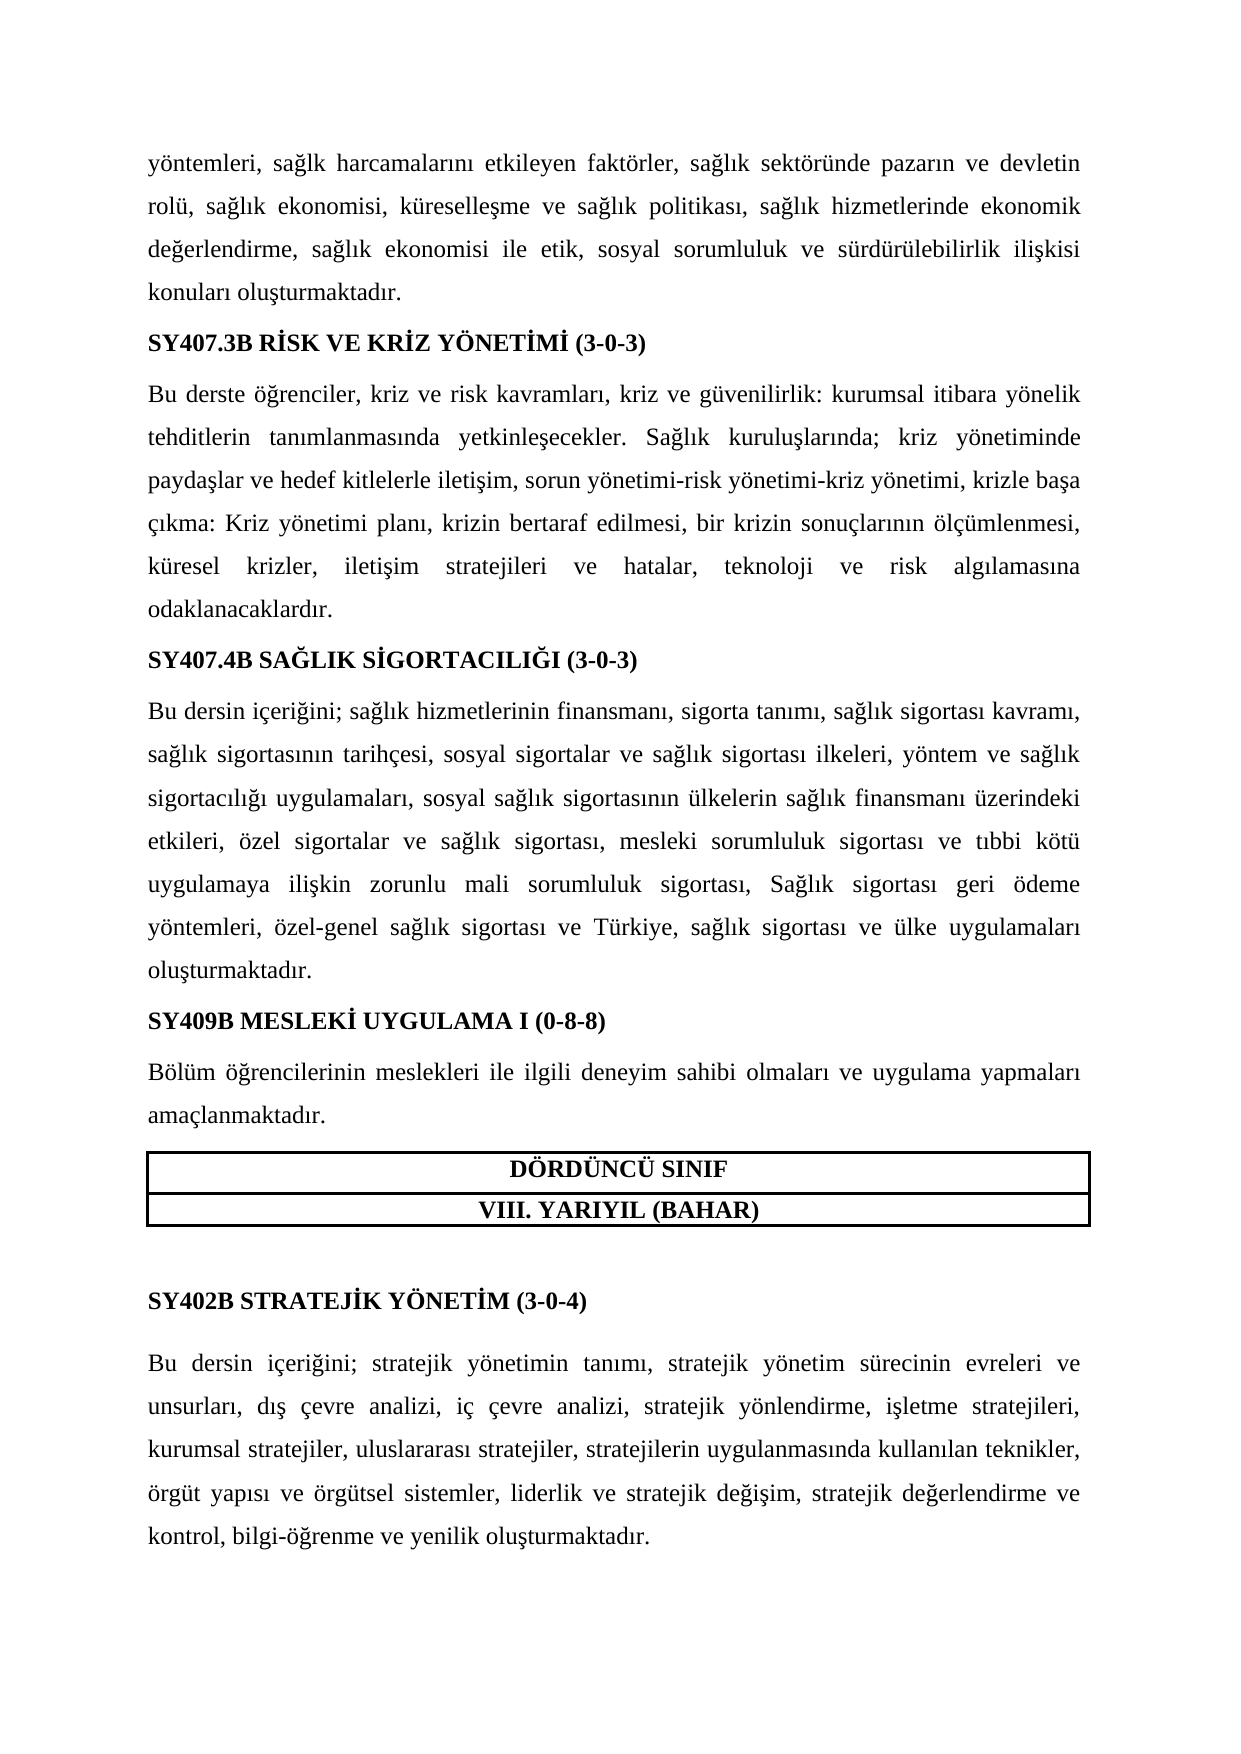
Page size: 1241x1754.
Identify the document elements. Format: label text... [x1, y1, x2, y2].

text Bu derste öğrenciler, kriz ve risk kavramları, kriz ve güvenilirlik: kurumsal itibara yönelik tehditlerin tanımlanmasında yetkinleşecekler. Sağlık kuruluşlarında; kriz yönetiminde paydaşlar ve hedef kitlelerle iletişim, sorun yönetimi-risk yönetimi-kriz yönetimi, krizle başa çıkma: Kriz yönetimi planı, krizin bertaraf edilmesi, bir krizin sonuçlarının ölçümlenmesi, küresel krizler, iletişim stratejileri ve hatalar, teknoloji ve risk algılamasına odaklanacaklardır. [148, 379, 1081, 623]
table_header DÖRDÜNCÜ SINIF [149, 1154, 1088, 1192]
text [148, 148, 1081, 306]
text SY407.3B RİSK VE KRİZ YÖNETİMİ (3-0-3) [148, 328, 1081, 357]
text Bu dersin içeriğini; stratejik yönetimin tanımı, stratejik yönetim sürecinin evreleri ve unsurları, dış çevre analizi, iç çevre analizi, stratejik yönlendirme, işletme stratejileri, kurumsal stratejiler, uluslararası stratejiler, stratejilerin uygulanmasında kullanılan teknikler, örgüt yapısı ve örgütsel sistemler, liderlik ve stratejik değişim, stratejik değerlendirme ve kontrol, bilgi-öğrenme ve yenilik oluşturmaktadır. [148, 1348, 1081, 1549]
text Bölüm öğrencilerinin meslekleri ile ilgili deneyim sahibi olmaları ve uygulama yapmaları amaçlanmaktadır. [148, 1057, 1081, 1129]
text SY407.4B SAĞLIK SİGORTACILIĞI (3-0-3) [148, 645, 1081, 674]
text Bu dersin içeriğini; sağlık hizmetlerinin finansmanı, sigorta tanımı, sağlık sigortası kavramı, sağlık sigortasının tarihçesi, sosyal sigortalar ve sağlık sigortası ilkeleri, yöntem ve sağlık sigortacılığı uygulamaları, sosyal sağlık sigortasının ülkelerin sağlık finansmanı üzerindeki etkileri, özel sigortalar ve sağlık sigortası, mesleki sorumluluk sigortası ve tıbbi kötü uygulamaya ilişkin zorunlu mali sorumluluk sigortası, Sağlık sigortası geri ödeme yöntemleri, özel-genel sağlık sigortası ve Türkiye, sağlık sigortası ve ülke uygulamaları oluşturmaktadır. [148, 696, 1081, 984]
text SY402B STRATEJİK YÖNETİM (3-0-4) [148, 1286, 1081, 1315]
text SY409B MESLEKİ UYGULAMA I (0-8-8) [148, 1006, 1081, 1035]
table_cell VIII. YARIYIL (BAHAR) [149, 1195, 1088, 1224]
